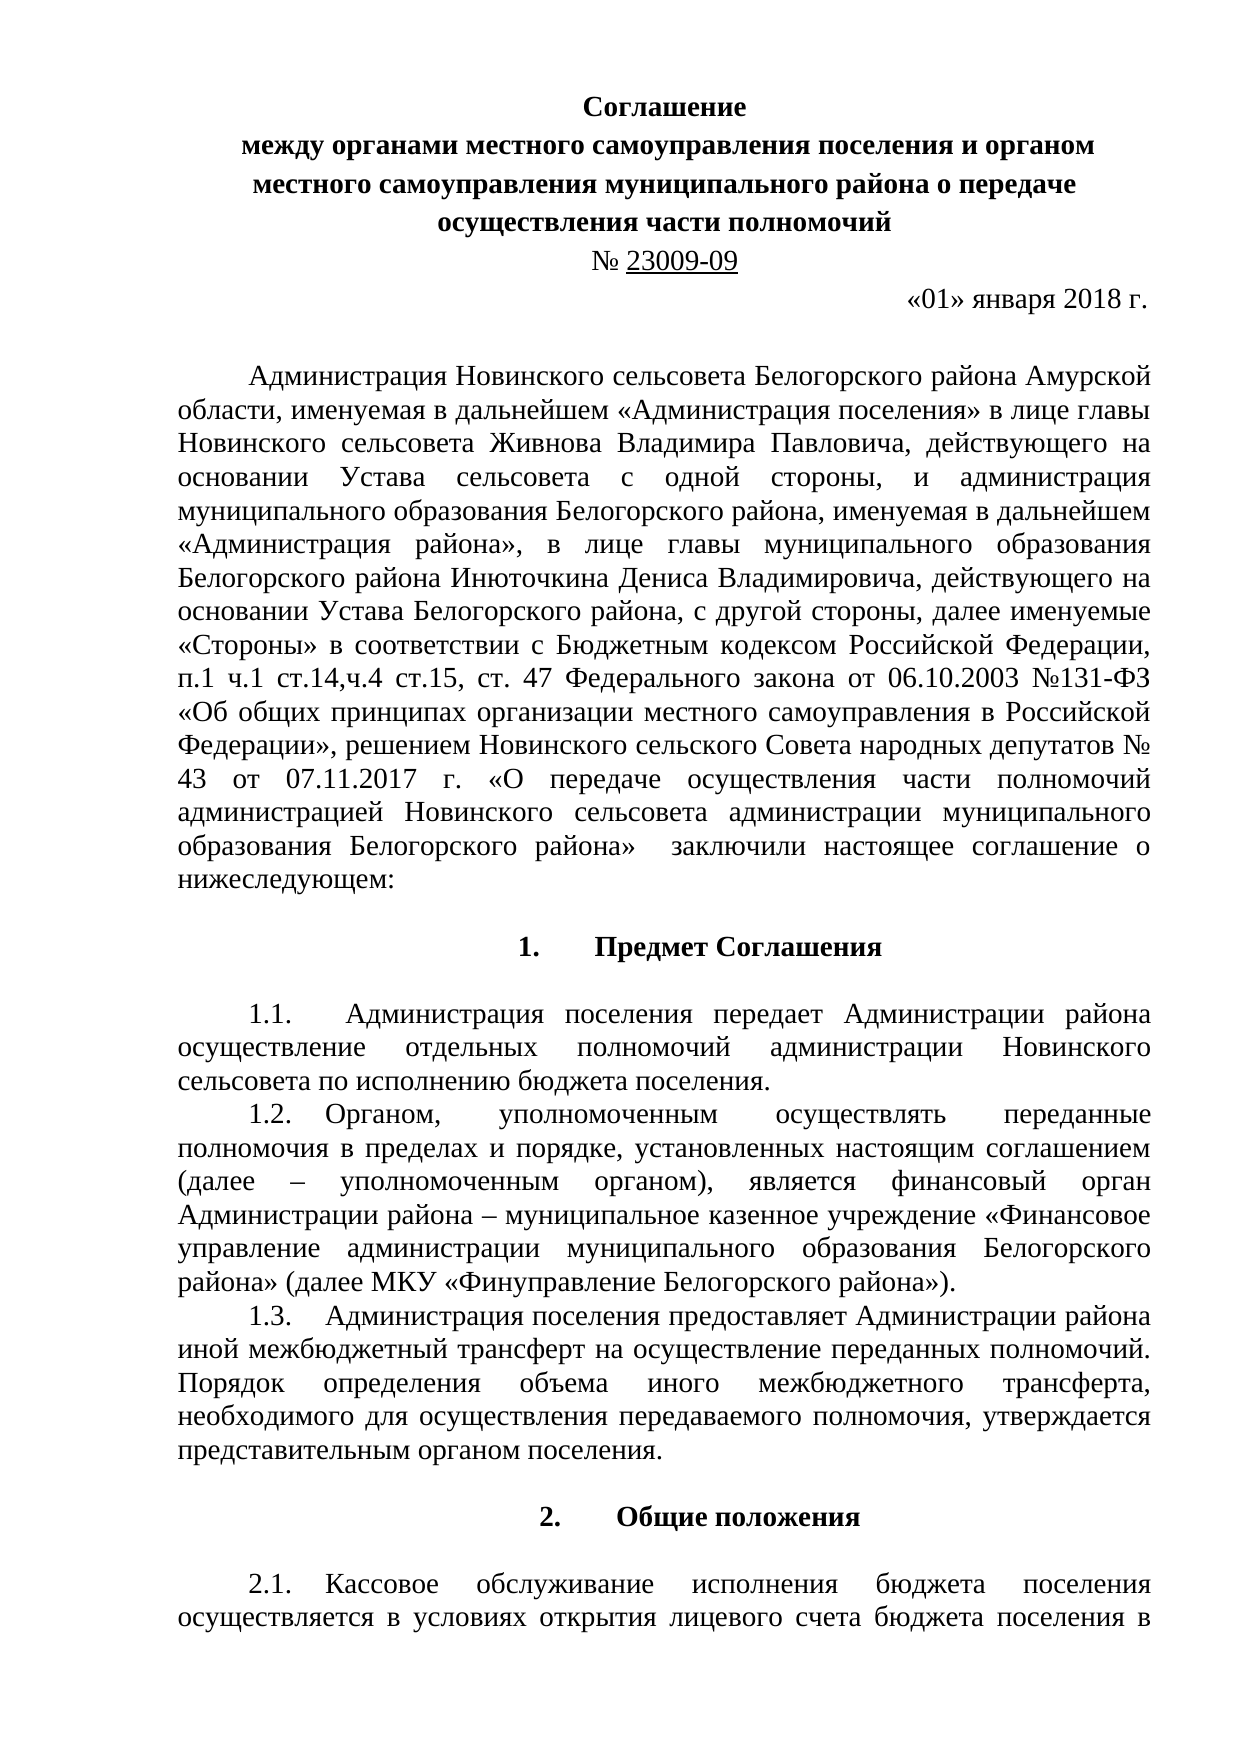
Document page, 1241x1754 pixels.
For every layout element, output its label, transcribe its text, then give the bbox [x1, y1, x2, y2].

text Соглашение [177, 89, 1152, 122]
text Администрация Новинского сельсовета Белогорского района Амурской области, именуемая в дальнейшем «Администрация поселения» в лице главы Новинского сельсовета Живнова Владимира Павловича, действующего на основании Устава сельсовета с одной стороны, и администрация муниципального образования Белогорского района, именуемая в дальнейшем «Администрация района», в лице главы муниципального образования Белогорского района Инюточкина Дениса Владимировича, действующего на основании Устава Белогорского района, с другой стороны, далее именуемые «Стороны» в соответствии с Бюджетным кодексом Российской Федерации, п.1 ч.1 ст.14,ч.4 ст.15, ст. 47 Федерального закона от 06.10.2003 №131-ФЗ «Об общих принципах организации местного самоуправления в Российской Федерации», решением Новинского сельского Совета народных депутатов № 43 от 07.11.2017 г. «О передаче осуществления части полномочий администрацией Новинского сельсовета администрации муниципального образования Белогорского района» заключили настоящее соглашение о нижеследующем: [177, 358, 1152, 895]
list Администрация поселения предоставляет Администрации района иной межбюджетный трансферт на осуществление переданных полномочий. Порядок определения объема иного межбюджетного трансферта, необходимого для осуществления передаваемого полномочия, утверждается представительным органом поселения. [177, 1298, 1152, 1465]
list Общие положения [177, 1499, 1152, 1532]
list Органом, уполномоченным осуществлять переданные полномочия в пределах и порядке, установленных настоящим соглашением (далее – уполномоченным органом), является финансовый орган Администрации района – муниципальное казенное учреждение «Финансовое управление администрации муниципального образования Белогорского района» (далее МКУ «Финуправление Белогорского района»). [177, 1096, 1152, 1298]
text № 23009-09 [177, 243, 1152, 276]
list Предмет Соглашения [177, 929, 1152, 962]
text «01» января 2018 г. [177, 281, 1152, 315]
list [177, 1566, 1152, 1633]
text между органами местного самоуправления поселения и органом местного самоуправления муниципального района о передаче осуществления части полномочий [177, 127, 1152, 238]
list Администрация поселения передает Администрации района осуществление отдельных полномочий администрации Новинского сельсовета по исполнению бюджета поселения. [177, 996, 1152, 1096]
